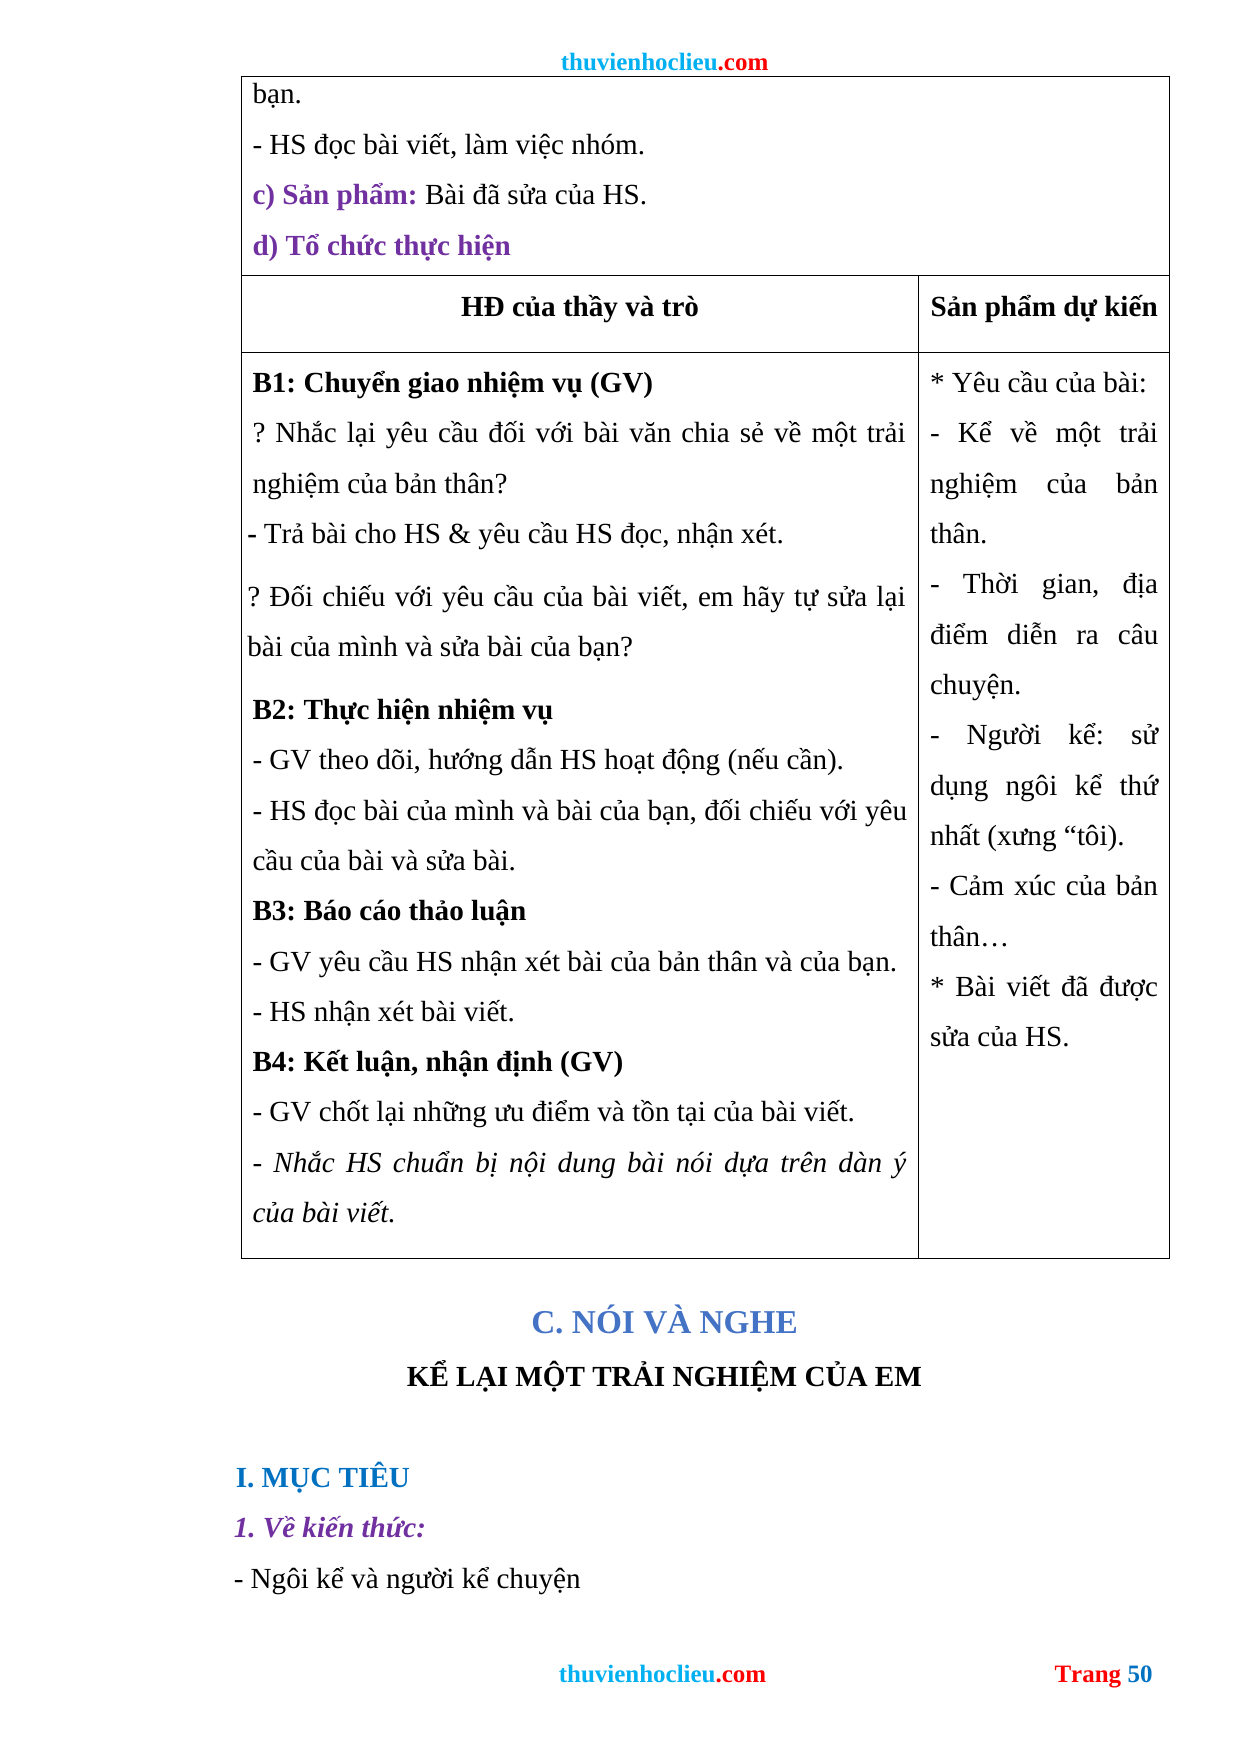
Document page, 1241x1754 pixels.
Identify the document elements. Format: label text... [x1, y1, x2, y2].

table_cell B1: Chuyển giao nhiệm vụ (GV) ? Nhắc lại yêu cầu đối với bài văn chia sẻ về một trải nghiệm của bản thân? Trả bài cho HS & yêu cầu HS đọc, nhận xét. ? Đối chiếu với yêu cầu của bài viết, em hãy tự sửa lại bài của mình và sửa bài của bạn? B2: Thực hiện nhiệm vụ - GV theo dõi, hướng dẫn HS hoạt động (nếu cần). - HS đọc bài của mình và bài của bạn, đối chiếu với yêu cầu của bài và sửa bài. B3: Báo cáo thảo luận - GV yêu cầu HS nhận xét bài của bản thân và của bạn. - HS nhận xét bài viết. B4: Kết luận, nhận định (GV) - GV chốt lại những ưu điểm và tồn tại của bài viết. - Nhắc HS chuẩn bị nội dung bài nói dựa trên dàn ý của bài viết. [242, 353, 918, 1258]
text KỂ LẠI MỘT TRẢI NGHIỆM CỦA EM [177, 1359, 1152, 1393]
text C. NÓI VÀ NGHE [177, 1302, 1152, 1340]
text - Ngôi kể và người kể chuyện [177, 1561, 1152, 1594]
text I. MỤC TIÊU [177, 1460, 1152, 1494]
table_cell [242, 77, 1169, 275]
table_cell * Yêu cầu của bài: - Kể về một trải nghiệm của bản thân. - Thời gian, địa điểm diễn ra câu chuyện. - Người kể: sử dụng ngôi kể thứ nhất (xưng “tôi). - Cảm xúc của bản thân… * Bài viết đã được sửa của HS. [919, 353, 1169, 1258]
table_cell HĐ của thầy và trò [242, 276, 918, 352]
text 1. Về kiến thức: [177, 1511, 1152, 1544]
table_cell Sản phẩm dự kiến [919, 276, 1169, 352]
